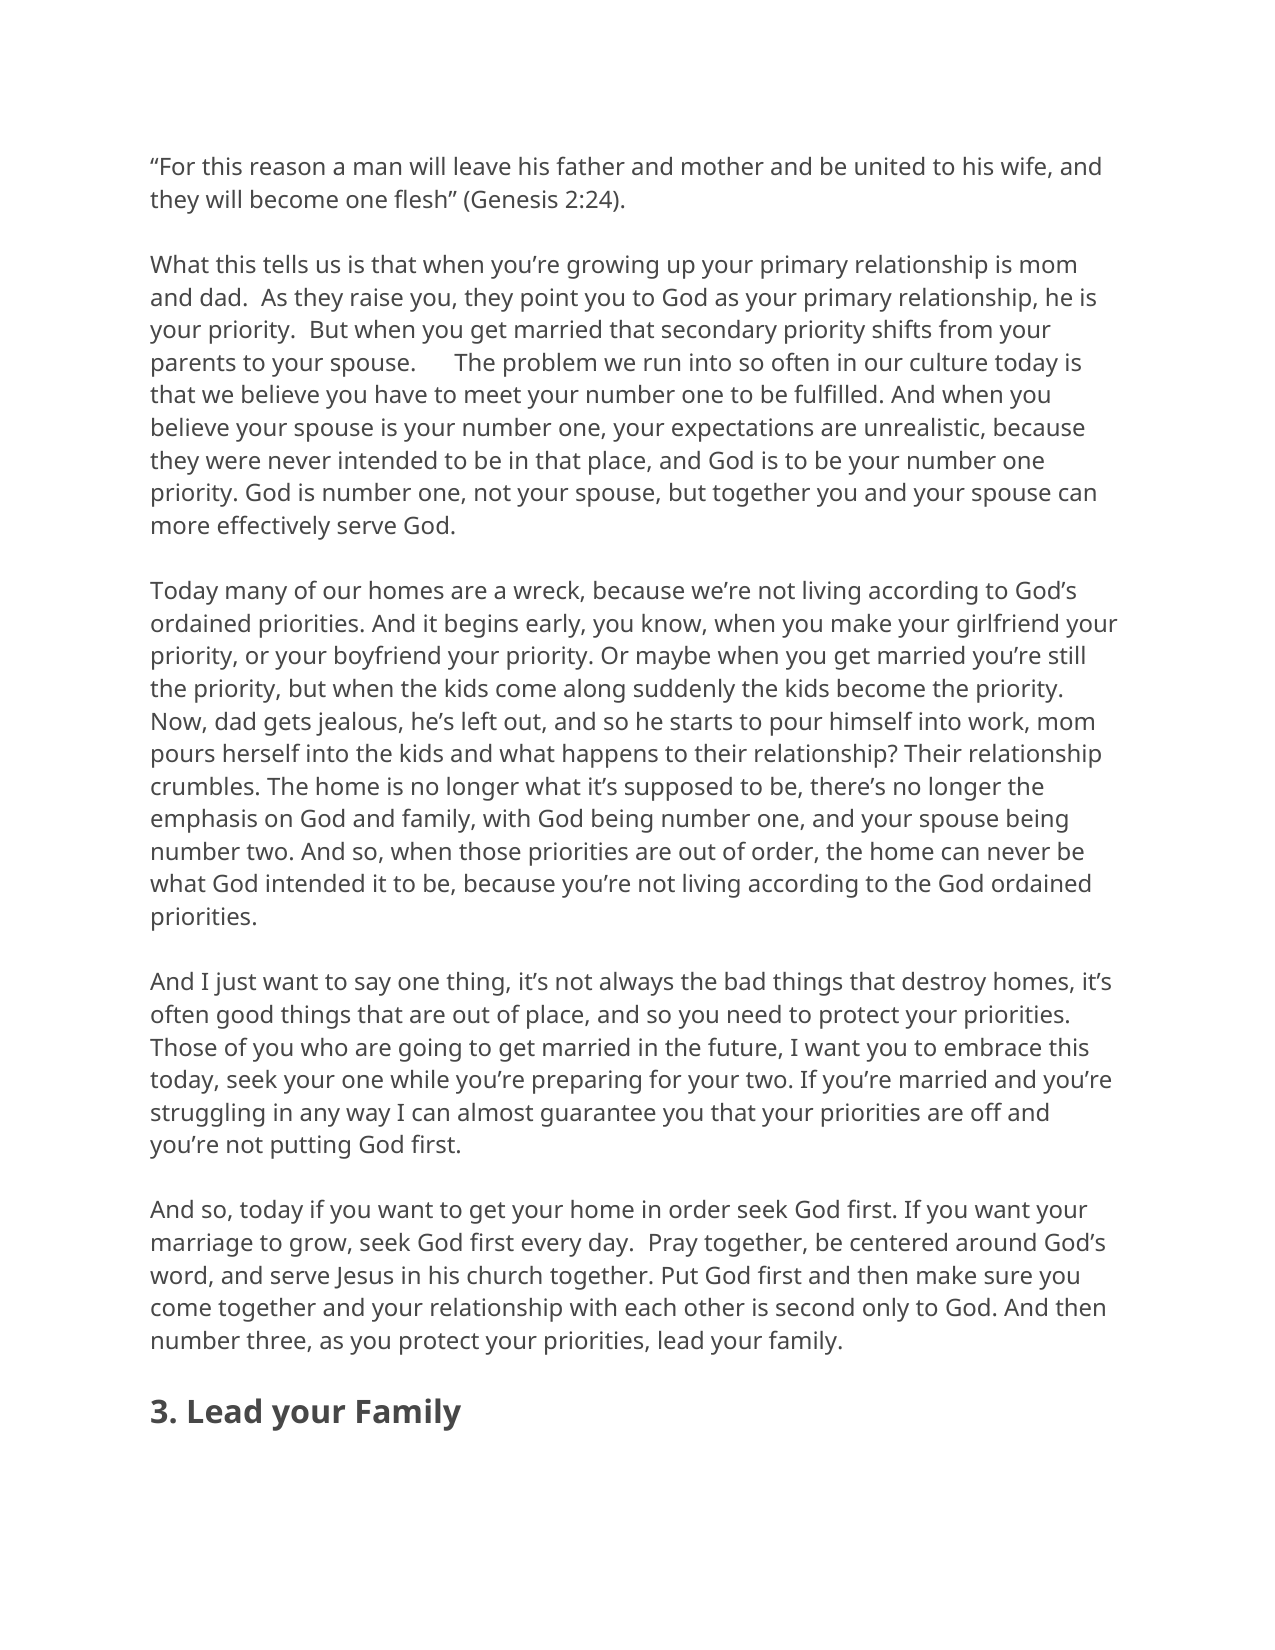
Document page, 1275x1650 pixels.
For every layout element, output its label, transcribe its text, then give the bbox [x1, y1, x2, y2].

subtitle 3. Lead your Family [150, 1389, 1125, 1433]
text Today many of our homes are a wreck, because we’re not living according to God’s ordained priorities. And it begins early, you know, when you make your girlfriend your priority, or your boyfriend your priority. Or maybe when you get married you’re still the priority, but when the kids come along suddenly the kids become the priority. Now, dad gets jealous, he’s left out, and so he starts to pour himself into work, mom pours herself into the kids and what happens to their relationship? Their relationship crumbles. The home is no longer what it’s supposed to be, there’s no longer the emphasis on God and family, with God being number one, and your spouse being number two. And so, when those priorities are out of order, the home can never be what God intended it to be, because you’re not living according to the God ordained priorities. [150, 574, 1125, 932]
text “For this reason a man will leave his father and mother and be united to his wife, and they will become one flesh” (Genesis 2:24). [150, 150, 1125, 215]
text And I just want to say one thing, it’s not always the bad things that destroy homes, it’s often good things that are out of place, and so you need to protect your priorities. Those of you who are going to get married in the future, I want you to embrace this today, seek your one while you’re preparing for your two. If you’re married and you’re struggling in any way I can almost guarantee you that your priorities are off and you’re not putting God first. [150, 965, 1125, 1161]
text What this tells us is that when you’re growing up your primary relationship is mom and dad. As they raise you, they point you to God as your primary relationship, he is your priority. But when you get married that secondary priority shifts from your parents to your spouse. The problem we run into so often in our culture today is that we believe you have to meet your number one to be fulfilled. And when you believe your spouse is your number one, your expectations are unrealistic, because they were never intended to be in that place, and God is to be your number one priority. God is number one, not your spouse, but together you and your spouse can more effectively serve God. [150, 248, 1125, 541]
text And so, today if you want to get your home in order seek God first. If you want your marriage to grow, seek God first every day. Pray together, be centered around God’s word, and serve Jesus in his church together. Put God first and then make sure you come together and your relationship with each other is second only to God. And then number three, as you protect your priorities, lead your family. [150, 1193, 1125, 1356]
